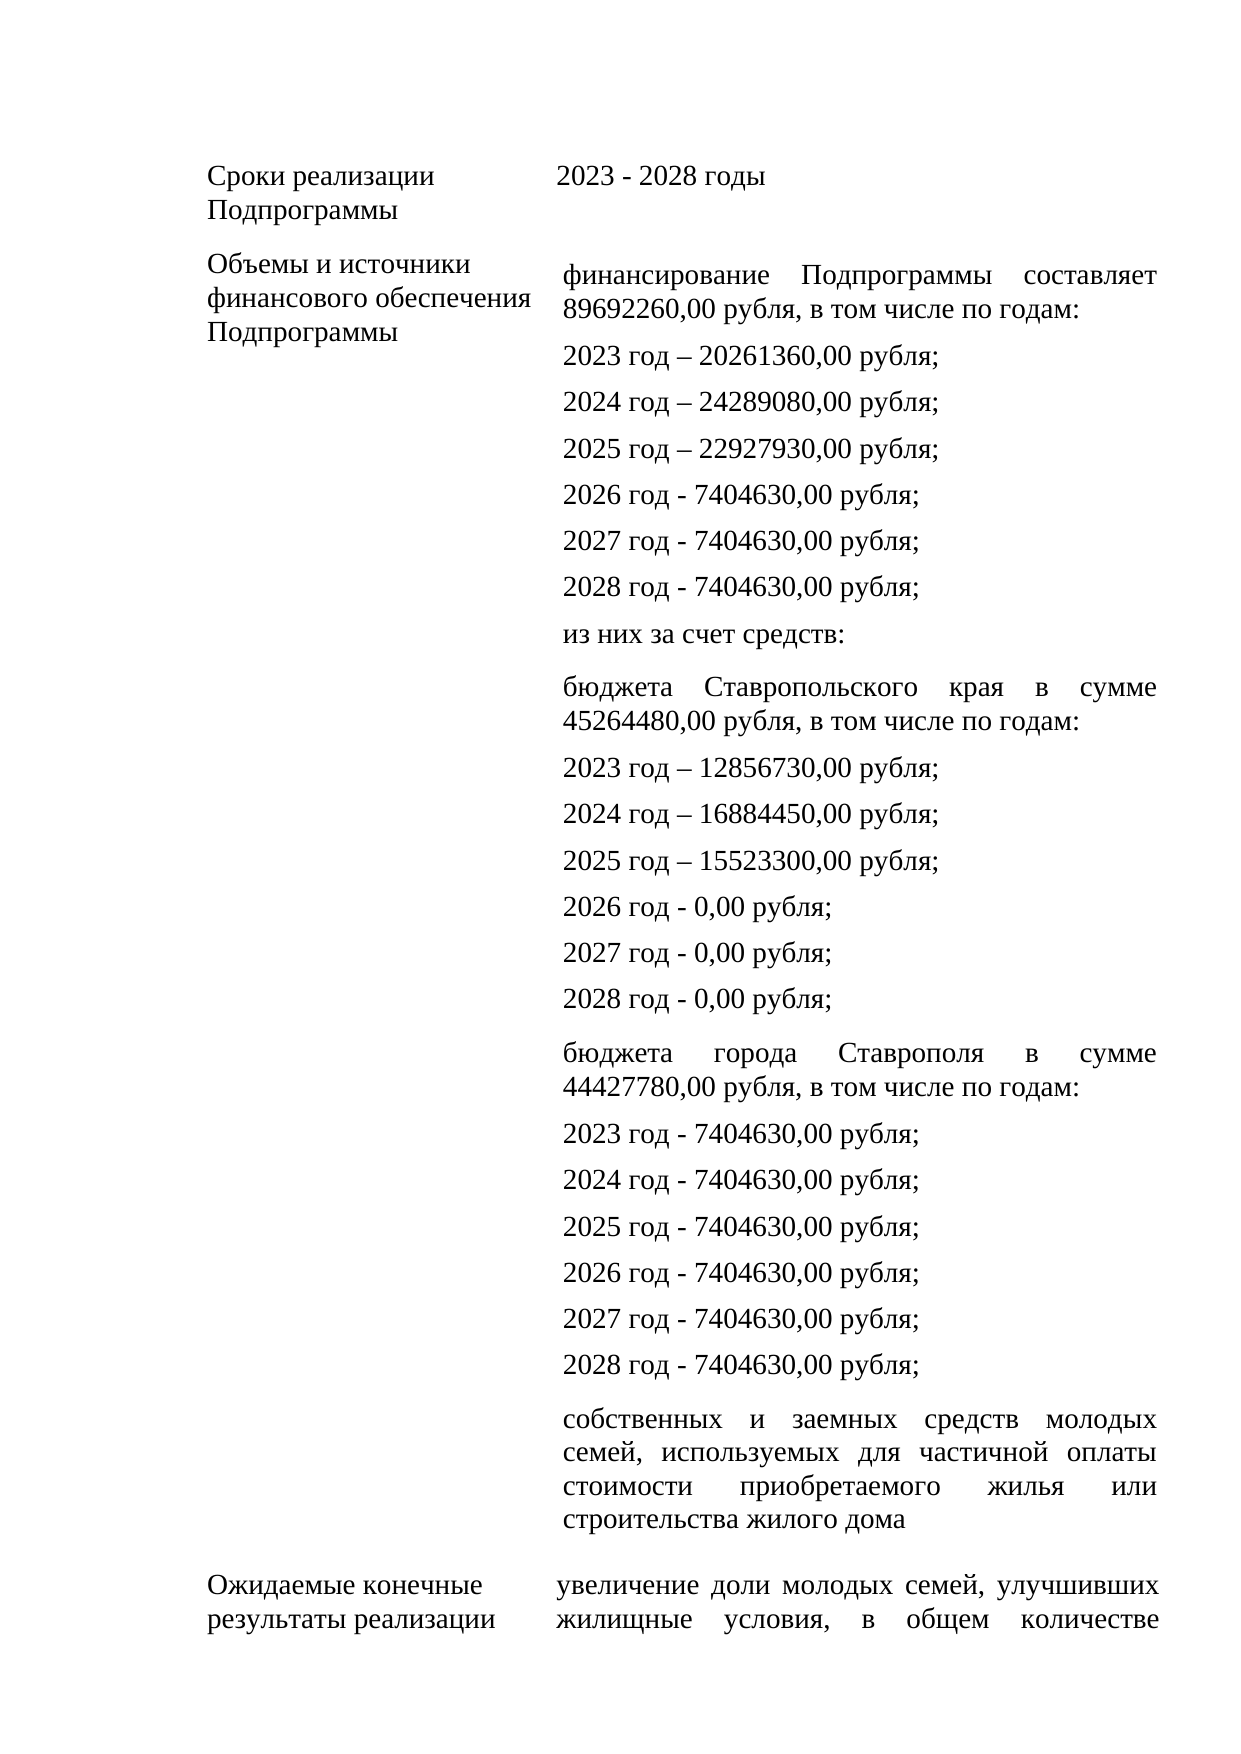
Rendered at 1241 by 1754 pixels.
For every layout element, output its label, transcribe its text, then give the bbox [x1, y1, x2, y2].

table_cell [550, 236, 1166, 1557]
table_cell Объемы и источники финансового обеспечения Подпрограммы [200, 236, 550, 1557]
table_cell 2023 - 2028 годы [550, 148, 1166, 236]
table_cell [200, 1557, 550, 1645]
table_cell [200, 148, 550, 236]
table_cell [550, 1557, 1166, 1645]
